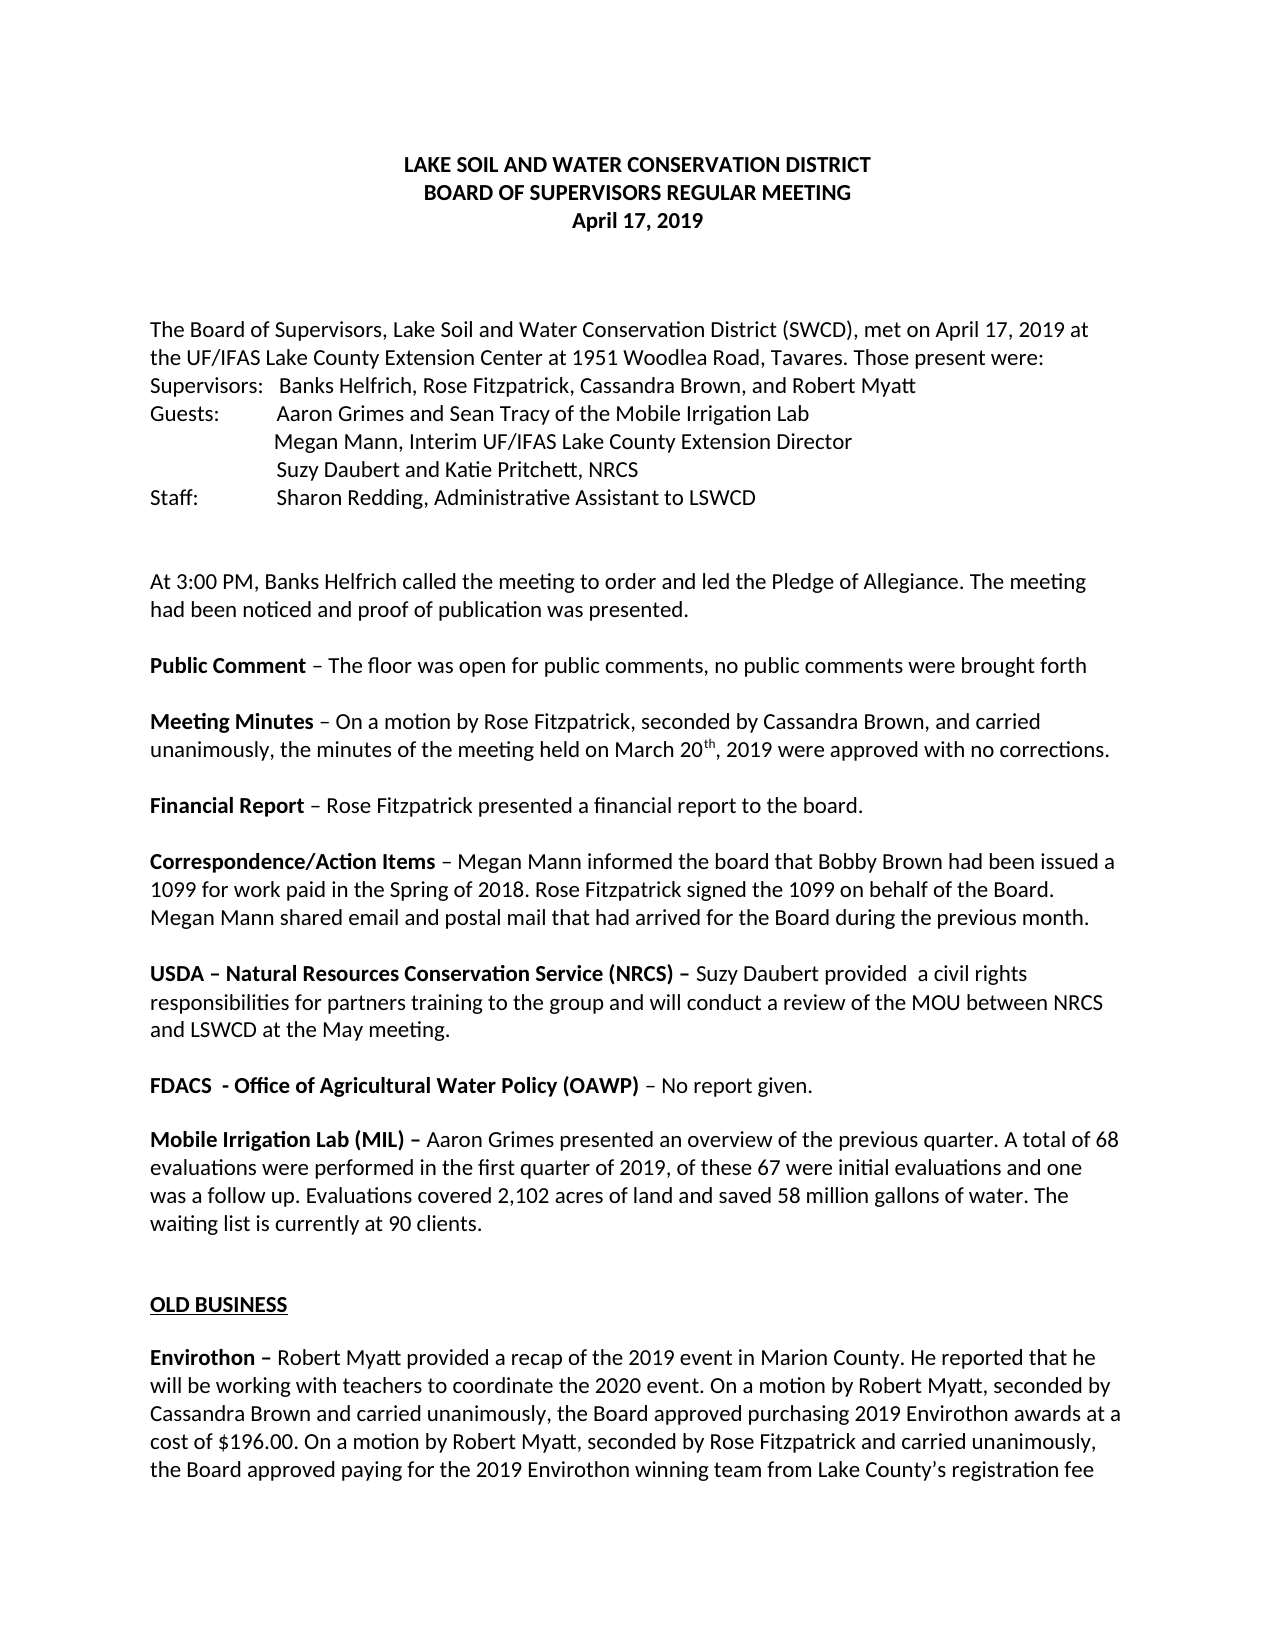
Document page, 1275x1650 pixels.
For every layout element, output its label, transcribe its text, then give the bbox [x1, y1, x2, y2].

text The Board of Supervisors, Lake Soil and Water Conservation District (SWCD), met on April 17, 2019 at the UF/IFAS Lake County Extension Center at 1951 Woodlea Road, Tavares. Those present were: [150, 315, 1125, 371]
text Suzy Daubert and Katie Pritchett, NRCS [150, 455, 1125, 483]
text Mobile Irrigation Lab (MIL) – Aaron Grimes presented an overview of the previous quarter. A total of 68 evaluations were performed in the first quarter of 2019, of these 67 were initial evaluations and one was a follow up. Evaluations covered 2,102 acres of land and saved 58 million gallons of water. The waiting list is currently at 90 clients. [150, 1125, 1125, 1237]
text USDA – Natural Resources Conservation Service (NRCS) – Suzy Daubert provided a civil rights responsibilities for partners training to the group and will conduct a review of the MOU between NRCS and LSWCD at the May meeting. [150, 959, 1125, 1044]
text Supervisors: Banks Helfrich, Rose Fitzpatrick, Cassandra Brown, and Robert Myatt [150, 371, 1125, 399]
text Megan Mann, Interim UF/IFAS Lake County Extension Director [150, 427, 1125, 455]
text FDACS - Office of Agricultural Water Policy (OAWP) – No report given. [150, 1072, 1125, 1100]
text BOARD OF SUPERVISORS REGULAR MEETING [150, 178, 1125, 206]
text April 17, 2019 [150, 206, 1125, 234]
text Financial Report – Rose Fitzpatrick presented a financial report to the board. [150, 791, 1125, 819]
text OLD BUSINESS [150, 1290, 1125, 1318]
text At 3:00 PM, Banks Helfrich called the meeting to order and led the Pledge of Allegiance. The meeting had been noticed and proof of publication was presented. [150, 567, 1125, 623]
text Guests: Aaron Grimes and Sean Tracy of the Mobile Irrigation Lab [150, 399, 1125, 427]
text Staff: Sharon Redding, Administrative Assistant to LSWCD [150, 483, 1125, 511]
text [150, 1343, 1125, 1483]
text Meeting Minutes – On a motion by Rose Fitzpatrick, seconded by Cassandra Brown, and carried unanimously, the minutes of the meeting held on March 20th, 2019 were approved with no corrections. [150, 707, 1125, 763]
text Correspondence/Action Items – Megan Mann informed the board that Bobby Brown had been issued a 1099 for work paid in the Spring of 2018. Rose Fitzpatrick signed the 1099 on behalf of the Board. Megan Mann shared email and postal mail that had arrived for the Board during the previous month. [150, 847, 1125, 932]
text LAKE SOIL AND WATER CONSERVATION DISTRICT [150, 150, 1125, 178]
text Public Comment – The floor was open for public comments, no public comments were brought forth [150, 651, 1125, 679]
